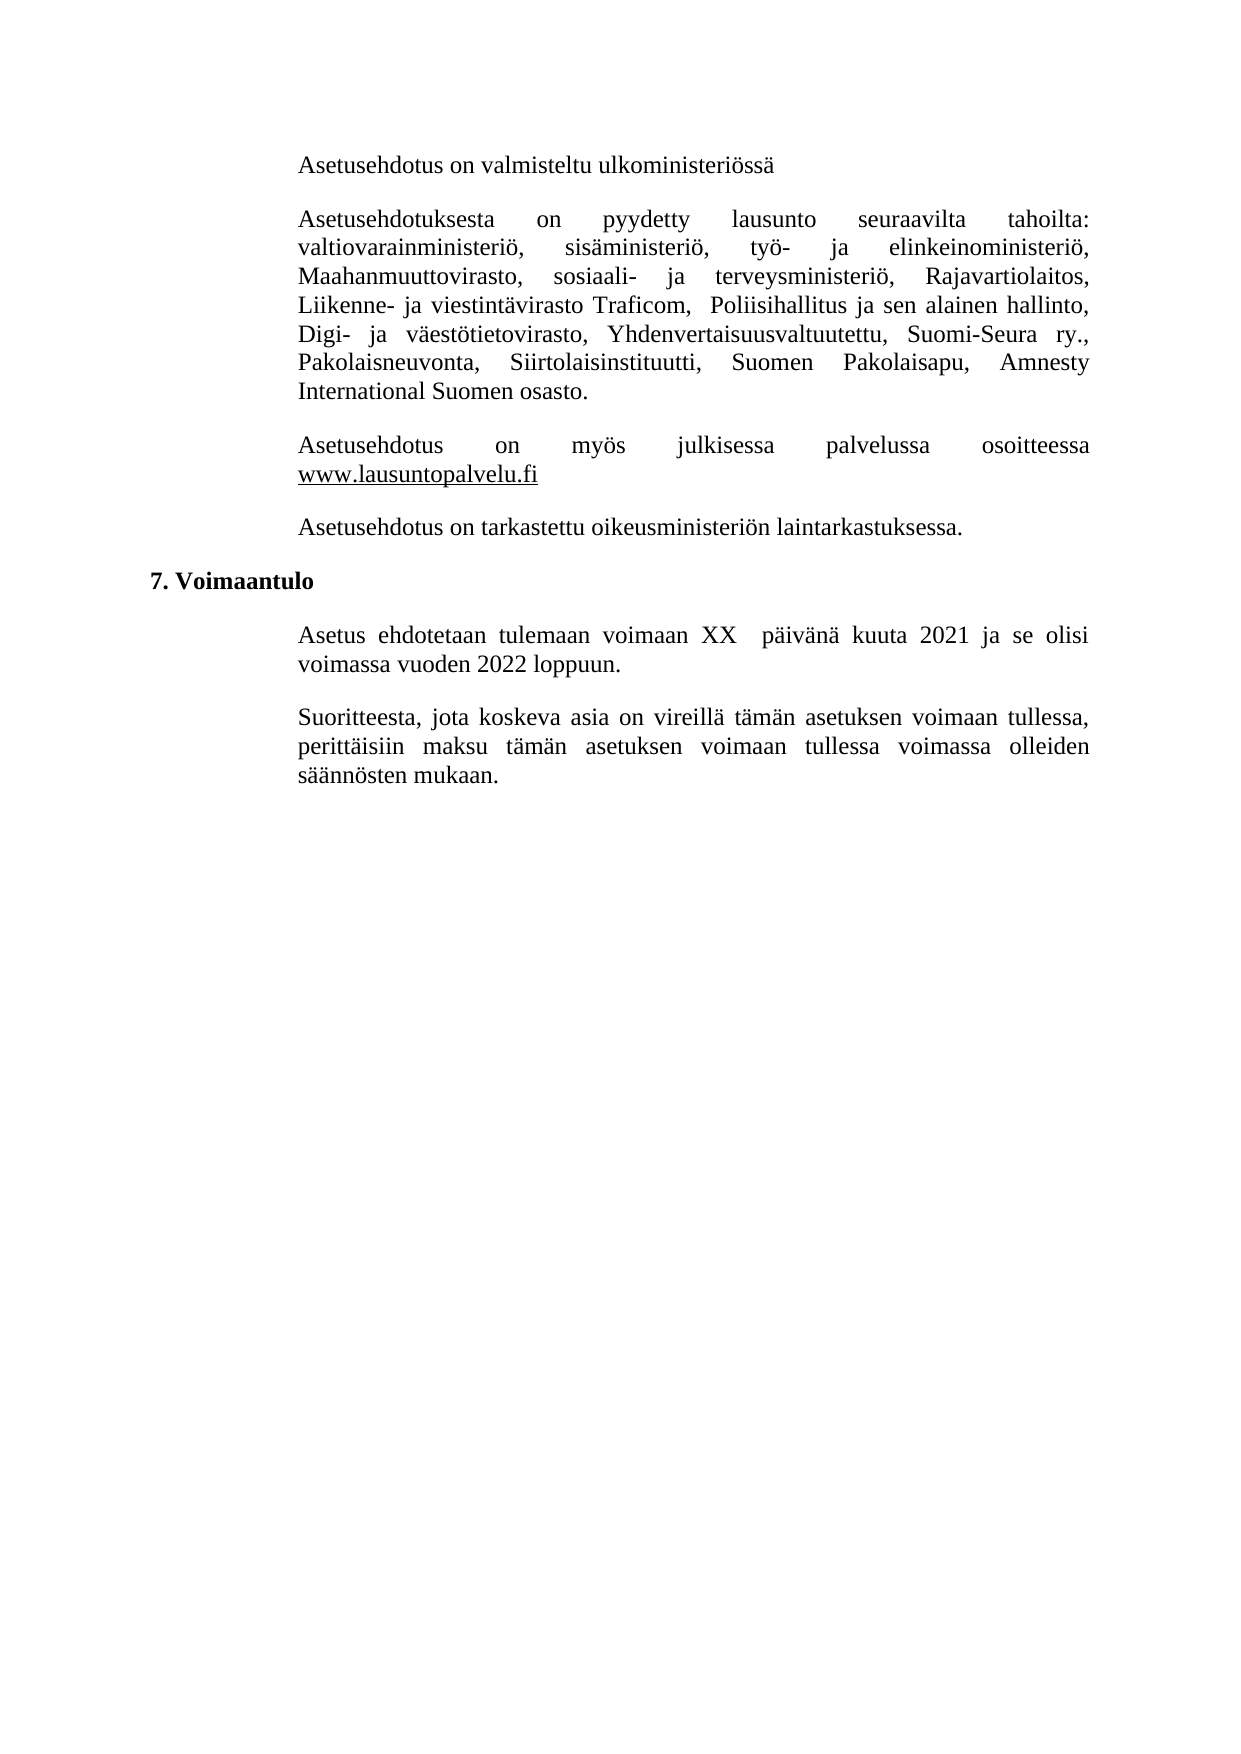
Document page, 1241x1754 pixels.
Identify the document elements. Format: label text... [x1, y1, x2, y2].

text Asetusehdotus on valmisteltu ulkoministeriössä [298, 150, 1090, 179]
text Asetus ehdotetaan tulemaan voimaan XX päivänä kuuta 2021 ja se olisi voimassa vuoden 2022 loppuun. [298, 620, 1090, 677]
text 7. Voimaantulo [150, 566, 1090, 595]
text Suoritteesta, jota koskeva asia on vireillä tämän asetuksen voimaan tullessa, perittäisiin maksu tämän asetuksen voimaan tullessa voimassa olleiden säännösten mukaan. [298, 702, 1090, 789]
text Asetusehdotus on tarkastettu oikeusministeriön laintarkastuksessa. [298, 512, 1090, 541]
text Asetusehdotus on myös julkisessa palvelussa osoitteessa www.lausuntopalvelu.fi [298, 430, 1090, 487]
text Asetusehdotuksesta on pyydetty lausunto seuraavilta tahoilta: valtiovarainministeriö, sisäministeriö, työ- ja elinkeinoministeriö, Maahanmuuttovirasto, sosiaali- ja terveysministeriö, Rajavartiolaitos, Liikenne- ja viestintävirasto Traficom, Poliisihallitus ja sen alainen hallinto, Digi- ja väestötietovirasto, Yhdenvertaisuusvaltuutettu, Suomi-Seura ry., Pakolaisneuvonta, Siirtolaisinstituutti, Suomen Pakolaisapu, Amnesty International Suomen osasto. [298, 204, 1090, 405]
